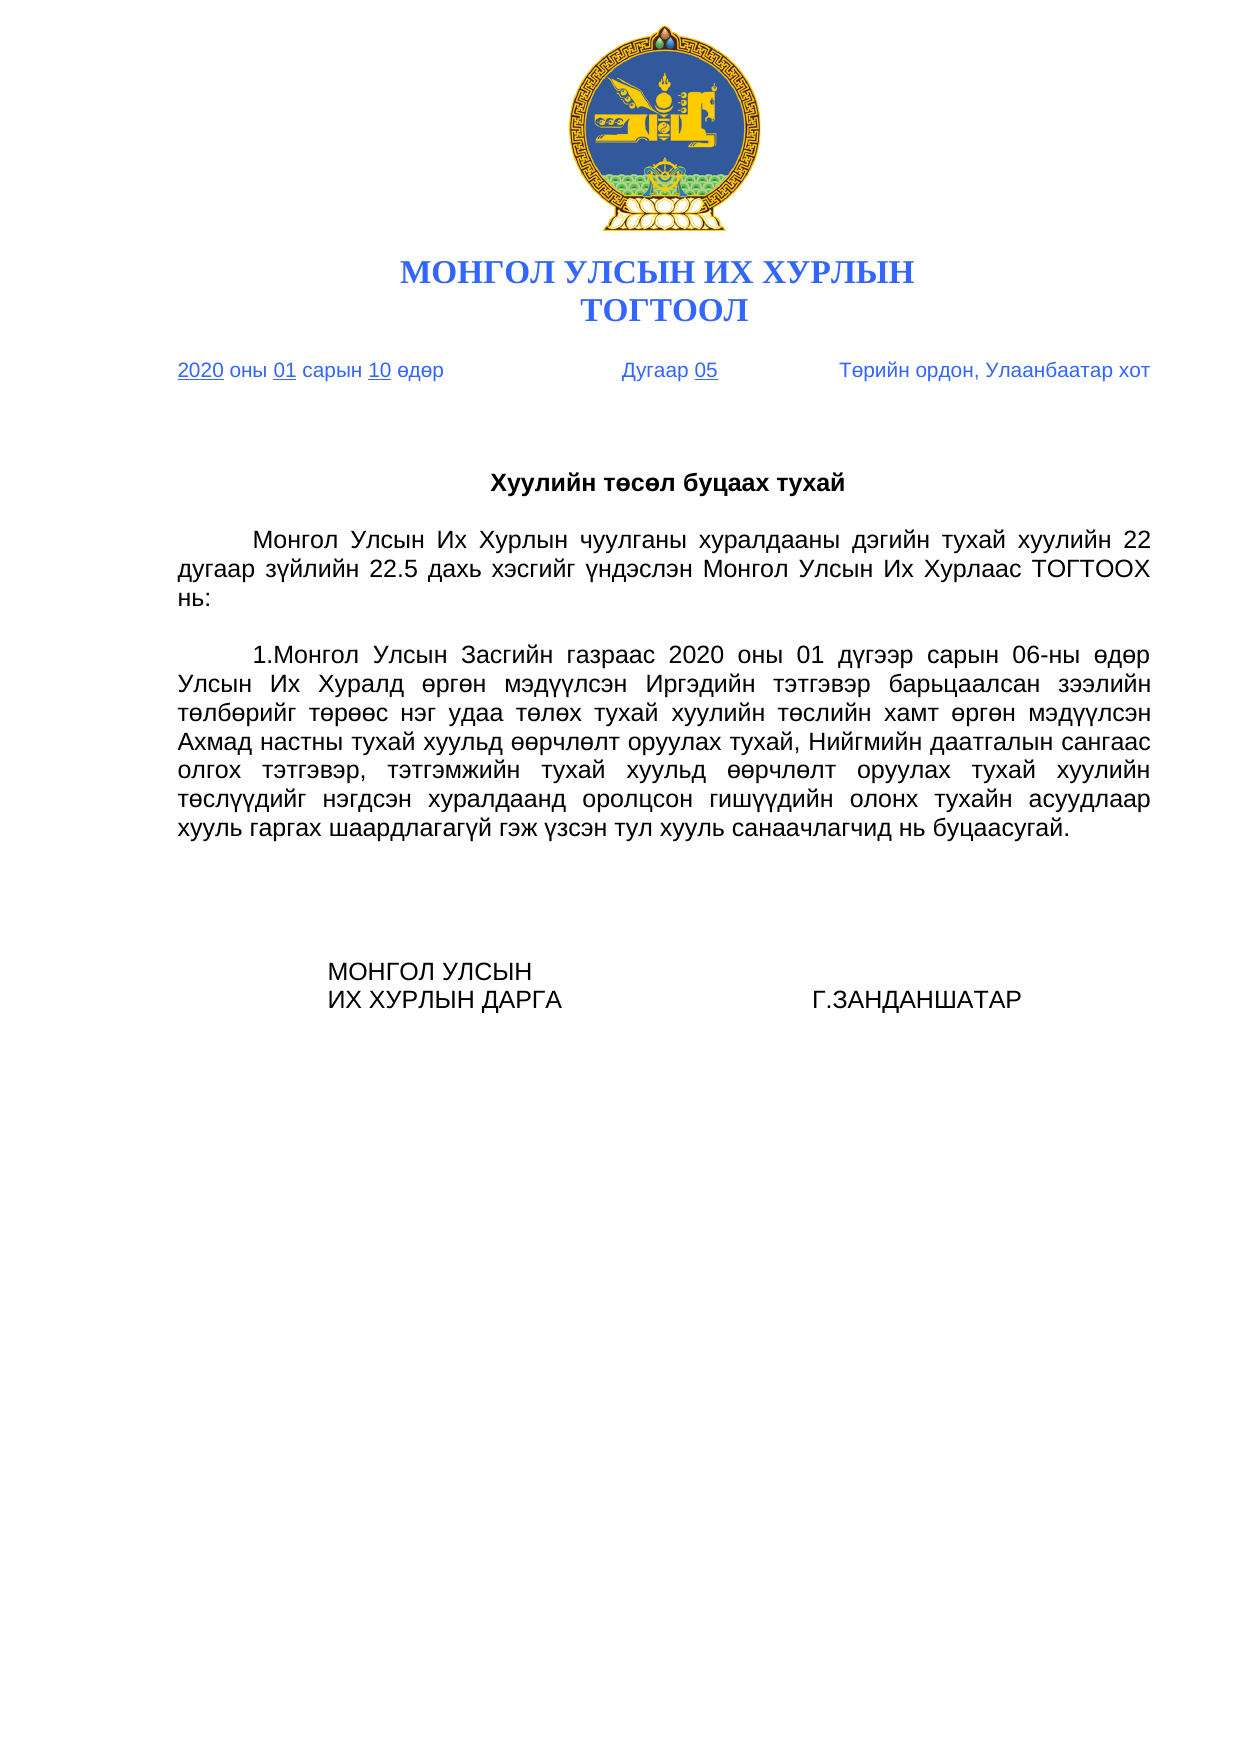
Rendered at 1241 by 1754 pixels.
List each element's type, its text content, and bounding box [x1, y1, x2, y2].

subtitle ТОГТООЛ [177, 291, 1152, 329]
text Монгол Улсын Их Хурлын чуулганы хуралдааны дэгийн тухай хуулийн 22 дугаар зүйлийн 22.5 дахь хэсгийг үндэслэн Монгол Улсын Их Хурлаас ТОГТООХ нь: [177, 526, 1152, 612]
text МОНГОЛ УЛСЫН [177, 957, 1152, 986]
text Хуулийн төсөл буцаах тухай [177, 468, 1152, 497]
text 2020 оны 01 сарын 10 өдөр Дугаар 05 Төрийн ордон, Улаанбаатар хот [177, 358, 1152, 382]
title МОНГОЛ УЛСЫН ИХ ХУРЛЫН [162, 252, 1152, 291]
text ИХ ХУРЛЫН ДАРГА Г.ЗАНДАНШАТАР [177, 986, 1152, 1014]
picture [568, 24, 761, 231]
text 1.Монгол Улсын Засгийн газраас 2020 оны 01 дүгээр сарын 06-ны өдөр Улсын Их Хуралд өргөн мэдүүлсэн Иргэдийн тэтгэвэр барьцаалсан зээлийн төлбөрийг төрөөс нэг удаа төлөх тухай хуулийн төслийн хамт өргөн мэдүүлсэн Ахмад настны тухай хуульд өөрчлөлт оруулах тухай, Нийгмийн даатгалын сангаас олгох тэтгэвэр, тэтгэмжийн тухай хуульд өөрчлөлт оруулах тухай хуулийн төслүүдийг нэгдсэн хуралдаанд оролцсон гишүүдийн олонх тухайн асуудлаар хууль гаргах шаардлагагүй гэж үзсэн тул хууль санаачлагчид нь буцаасугай. [177, 641, 1152, 842]
